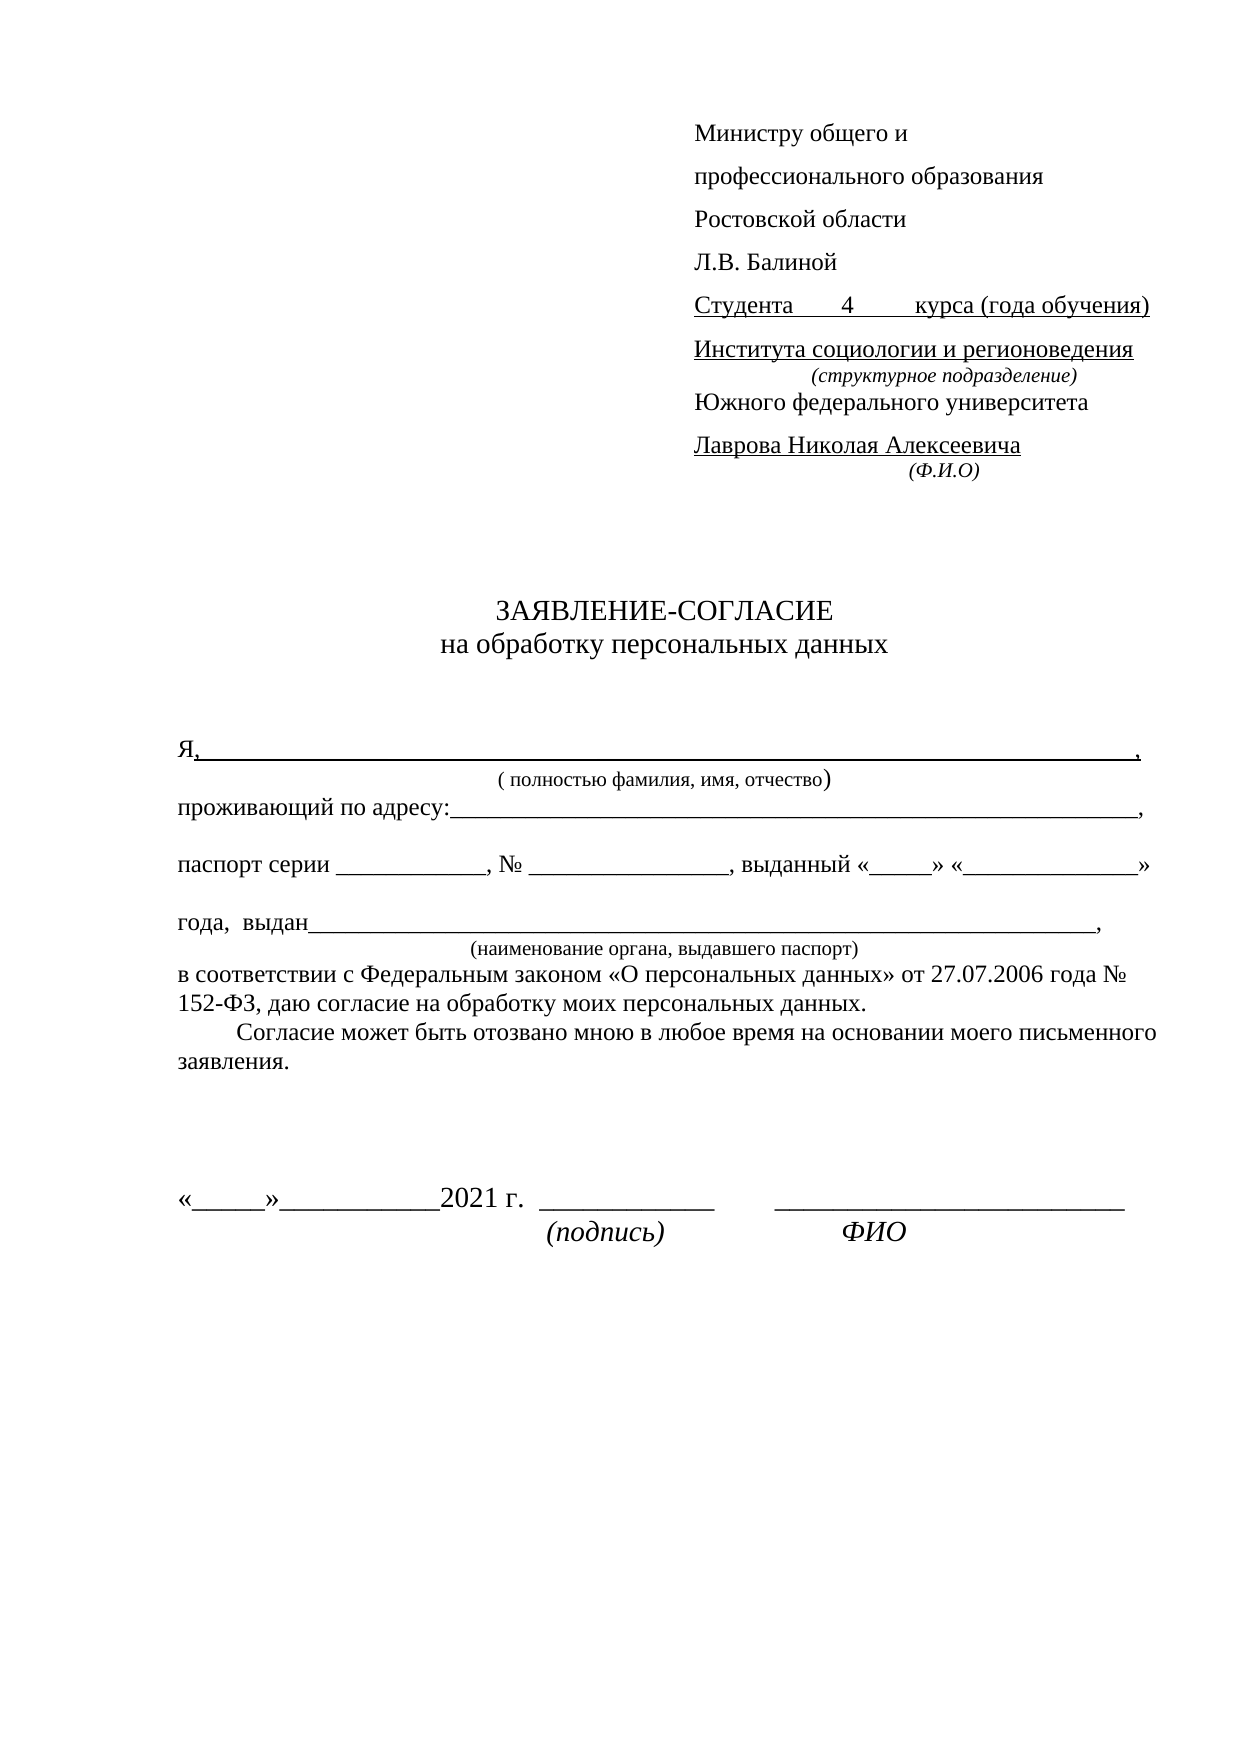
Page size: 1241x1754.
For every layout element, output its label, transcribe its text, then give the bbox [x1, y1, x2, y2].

text профессионального образования [620, 161, 1196, 190]
text проживающий по адресу:_______________________________________________________, [177, 792, 1152, 820]
text паспорт серии ____________, № ________________, выданный «_____» «______________» [177, 849, 1152, 878]
text Я,_______________ ___________________________________________, [177, 734, 1152, 763]
text (Ф.И.О) [177, 458, 1196, 482]
text Института социологии и регионоведения [620, 334, 1196, 362]
text Л.В. Балиной [620, 247, 1196, 276]
text Ростовской области [620, 204, 1196, 233]
text Южного федерального университета [620, 387, 1196, 415]
text Согласие может быть отозвано мною в любое время на основании моего письменного заявления. [177, 1017, 1159, 1074]
text года, выдан_______________________________________________________________, [177, 907, 1152, 935]
text Министру общего и [620, 118, 1196, 147]
text (наименование органа, выдавшего паспорт) [177, 935, 1152, 959]
text «_____»___________2021 г. ____________ ________________________ (подпись) ФИО [177, 1180, 1152, 1247]
text ( полностью фамилия, имя, отчество) [177, 763, 1152, 792]
text ЗАЯВЛЕНИЕ-СОГЛАСИЕ [177, 593, 1152, 626]
text в соответствии с Федеральным законом «О персональных данных» от 27.07.2006 года № 152-ФЗ, даю согласие на обработку моих персональных данных. [177, 959, 1159, 1017]
text Лаврова Николая Алексеевича [620, 430, 1196, 458]
text на обработку персональных данных [177, 626, 1152, 660]
text Студента 4 курса (года обучения) [694, 291, 1196, 319]
text (структурное подразделение) [177, 362, 1196, 387]
